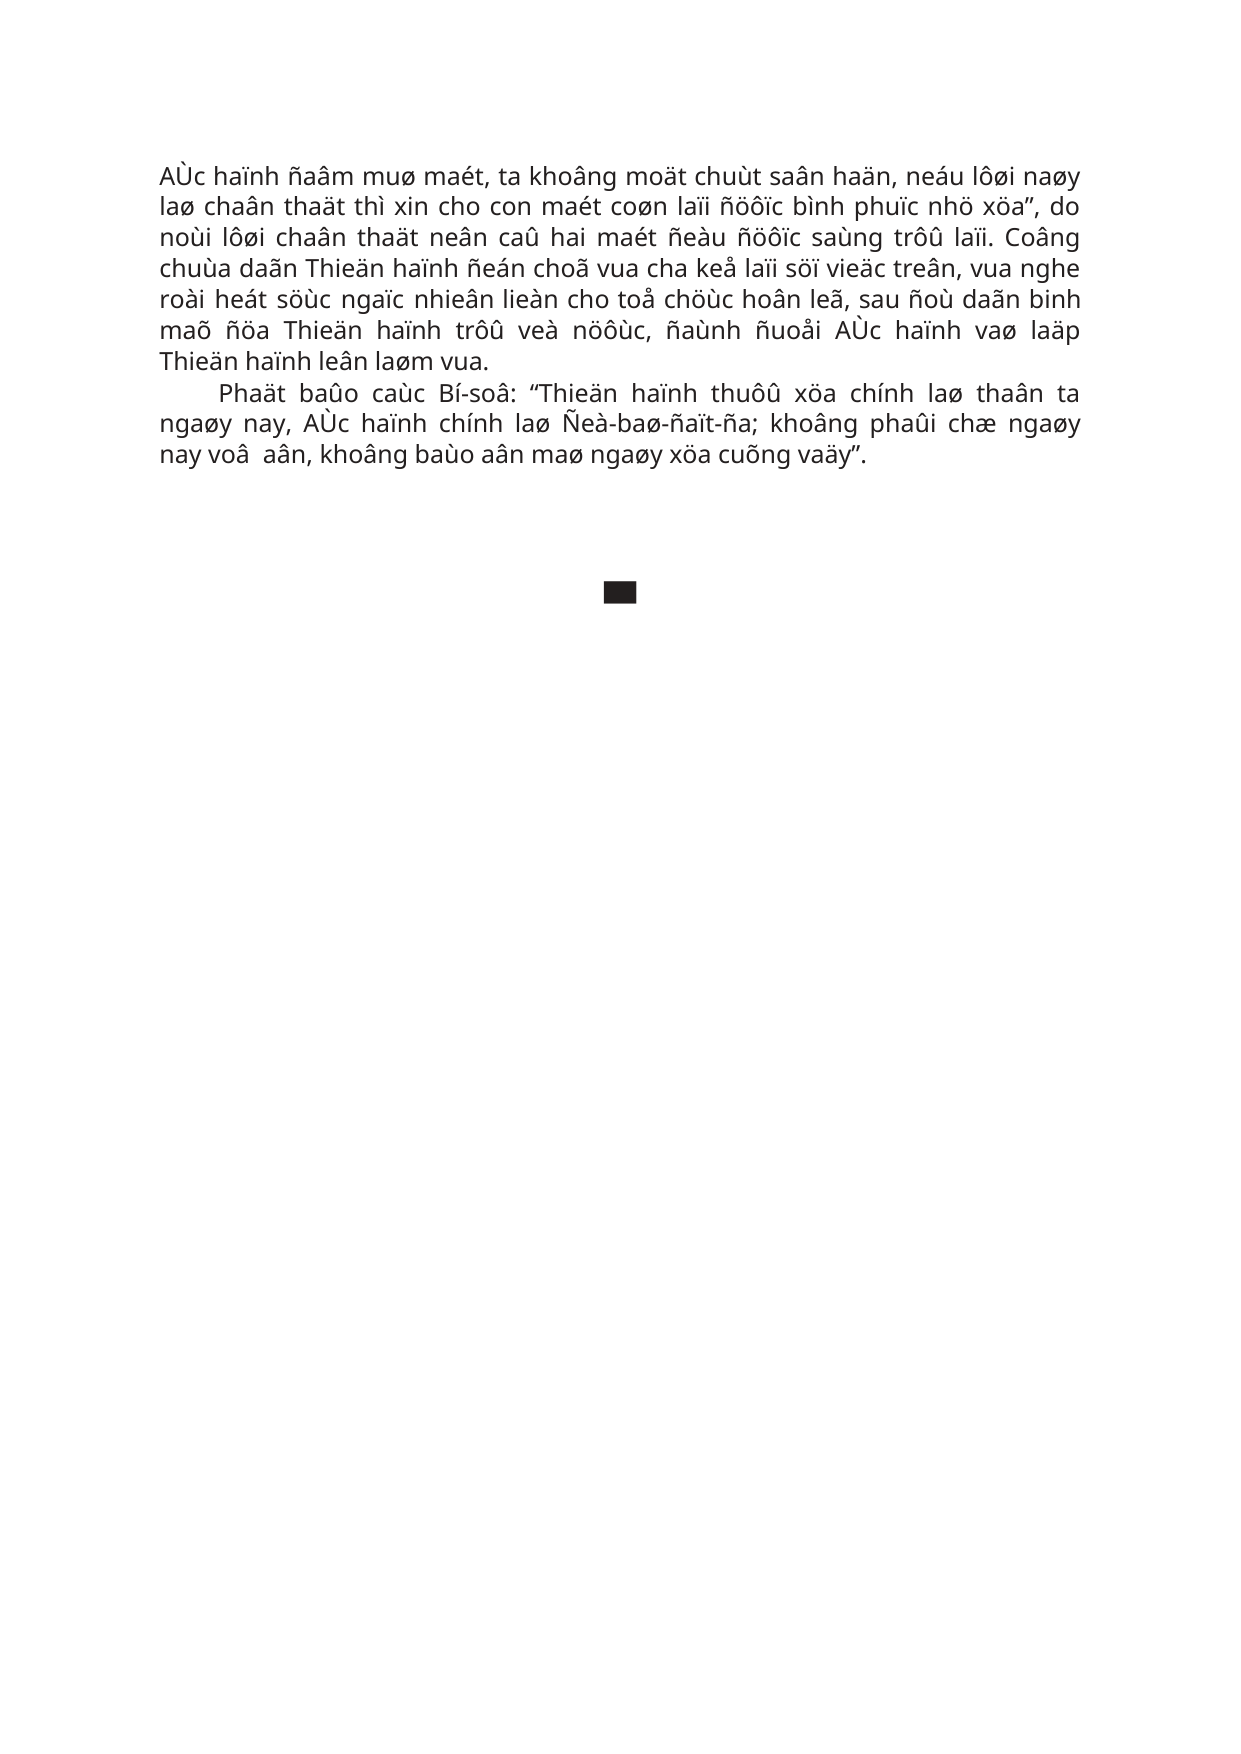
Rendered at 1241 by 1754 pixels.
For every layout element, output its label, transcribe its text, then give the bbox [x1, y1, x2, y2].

text Phaät baûo caùc Bí-soâ: “Thieän haïnh thuôû xöa chính laø thaân ta ngaøy nay, AÙc haïnh chính laø Ñeà-baø-ñaït-ña; khoâng phaûi chæ ngaøy nay voâ aân, khoâng baùo aân maø ngaøy xöa cuõng vaäy”. [159, 378, 1081, 471]
text ■ [148, 569, 1092, 608]
text AÙc haïnh ñaâm muø maét, ta khoâng moät chuùt saân haän, neáu lôøi naøy laø chaân thaät thì xin cho con maét coøn laïi ñöôïc bình phuïc nhö xöa”, do noùi lôøi chaân thaät neân caû hai maét ñeàu ñöôïc saùng trôû laïi. Coâng chuùa daãn Thieän haïnh ñeán choã vua cha keå laïi söï vieäc treân, vua nghe roài heát söùc ngaïc nhieân lieàn cho toå chöùc hoân leã, sau ñoù daãn binh maõ ñöa Thieän haïnh trôû veà nöôùc, ñaùnh ñuoåi AÙc haïnh vaø laäp Thieän haïnh leân laøm vua. [159, 161, 1082, 378]
